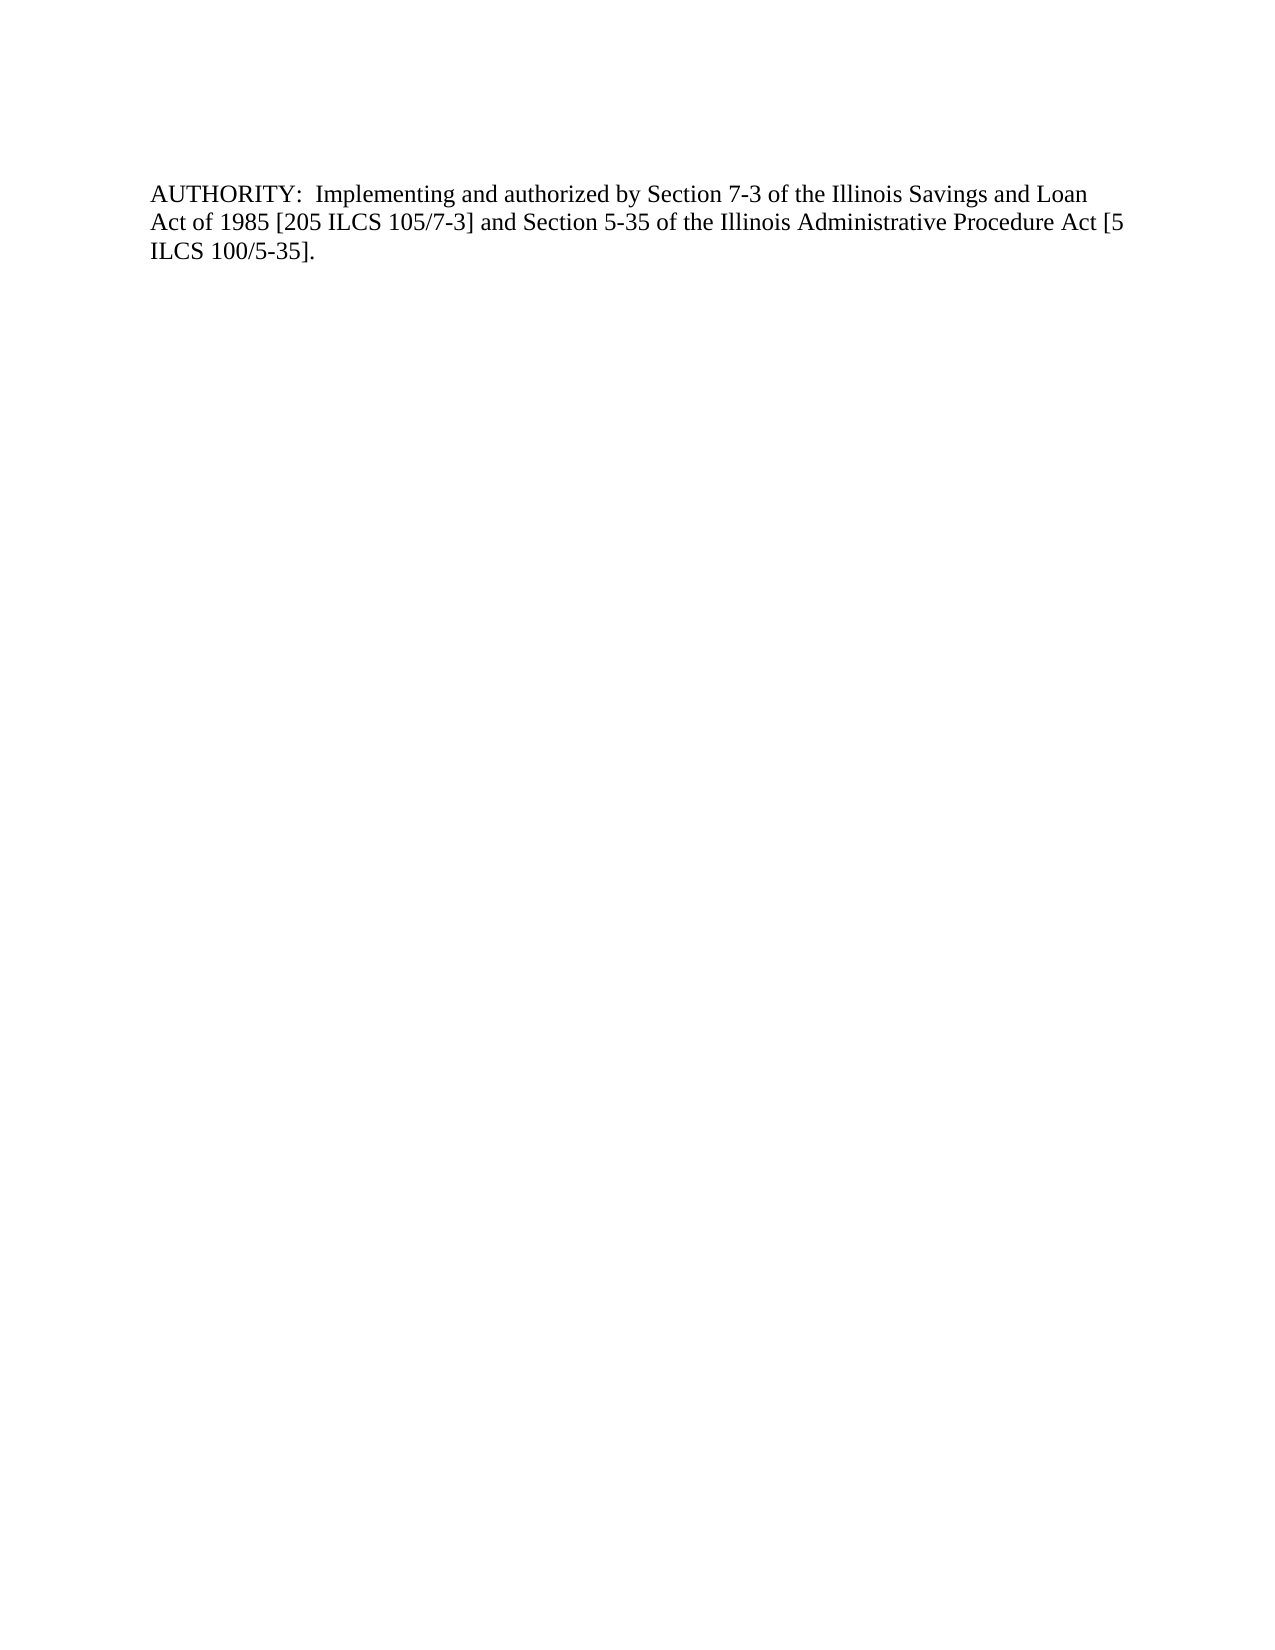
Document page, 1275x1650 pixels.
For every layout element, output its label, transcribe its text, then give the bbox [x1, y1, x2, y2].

text AUTHORITY: Implementing and authorized by Section 7-3 of the Illinois Savings and Loan Act of 1985 [205 ILCS 105/7-3] and Section 5-35 of the Illinois Administrative Procedure Act [5 ILCS 100/5-35]. [150, 179, 1125, 265]
